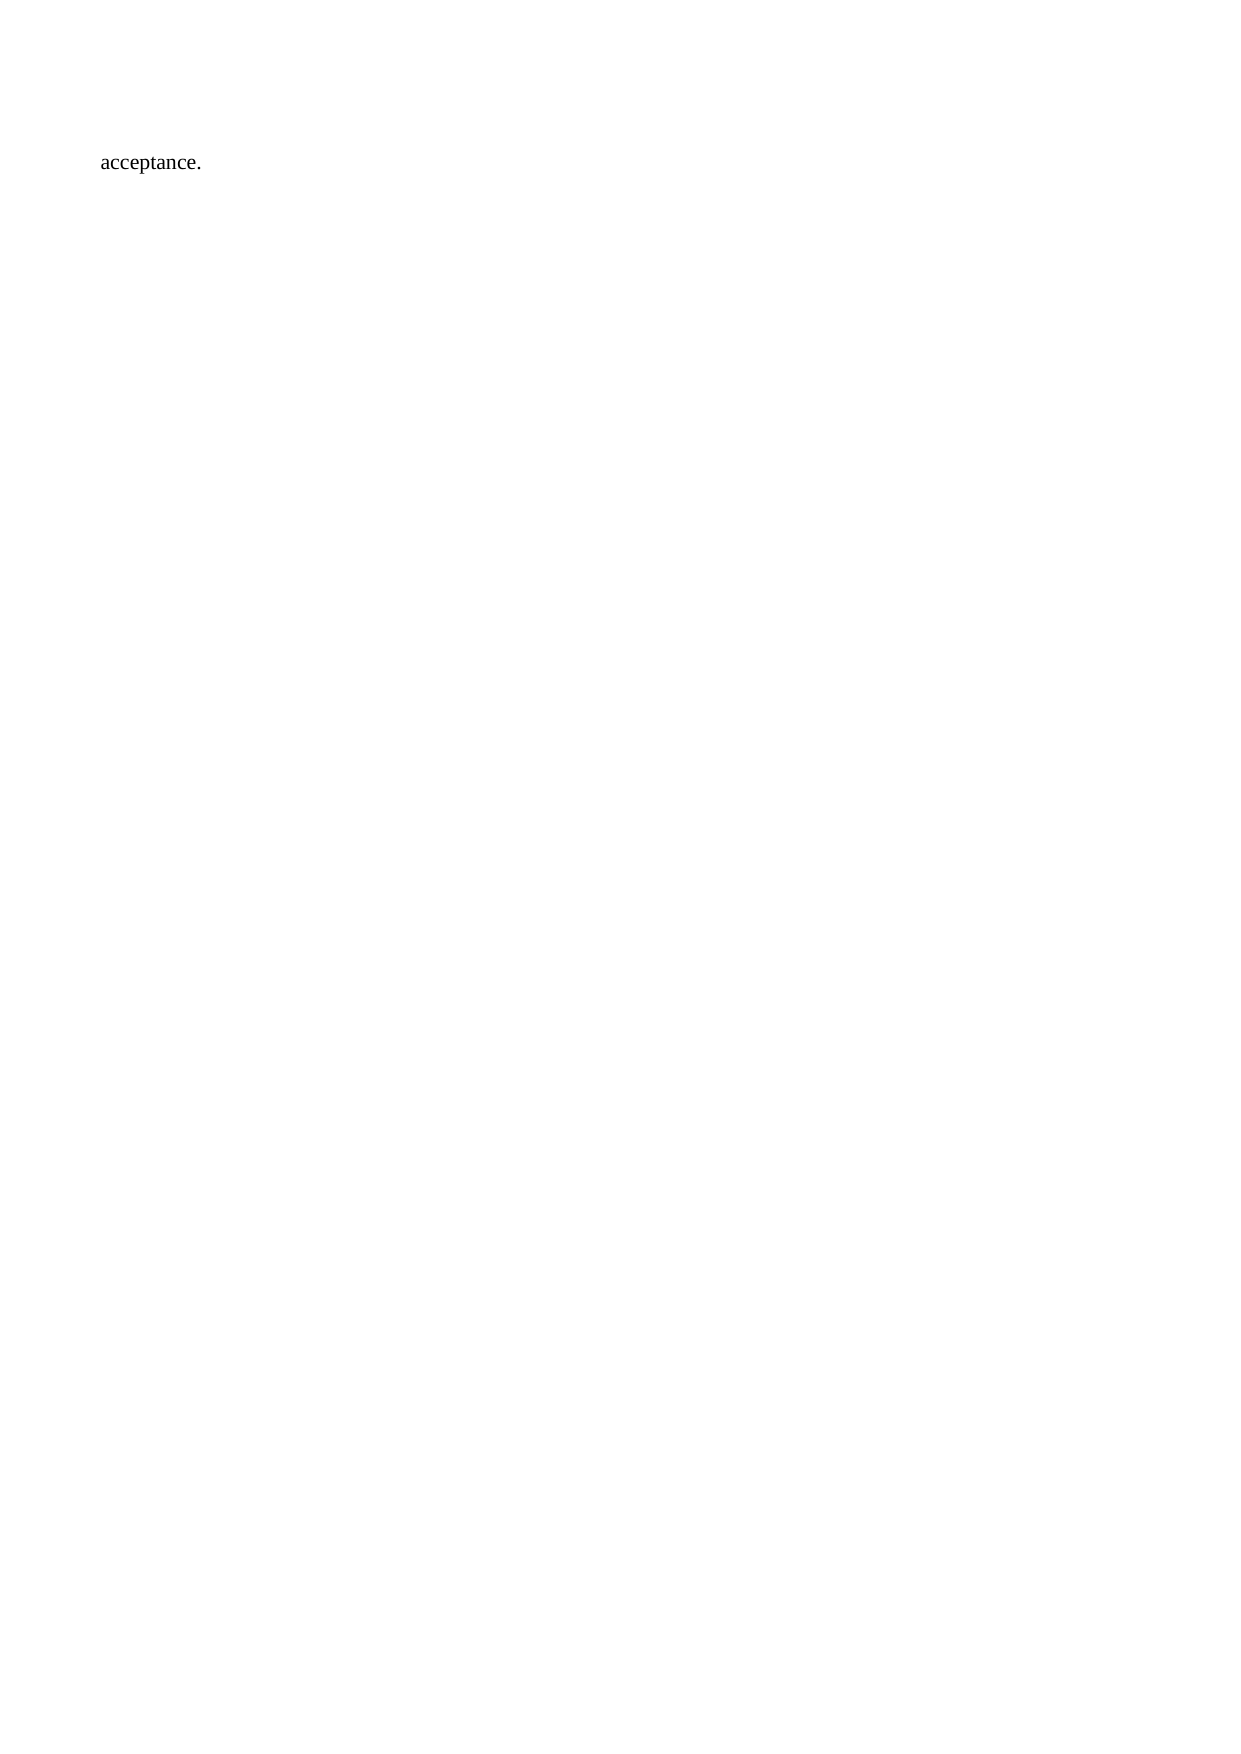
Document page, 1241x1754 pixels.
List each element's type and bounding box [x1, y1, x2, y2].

text [100, 146, 1140, 178]
